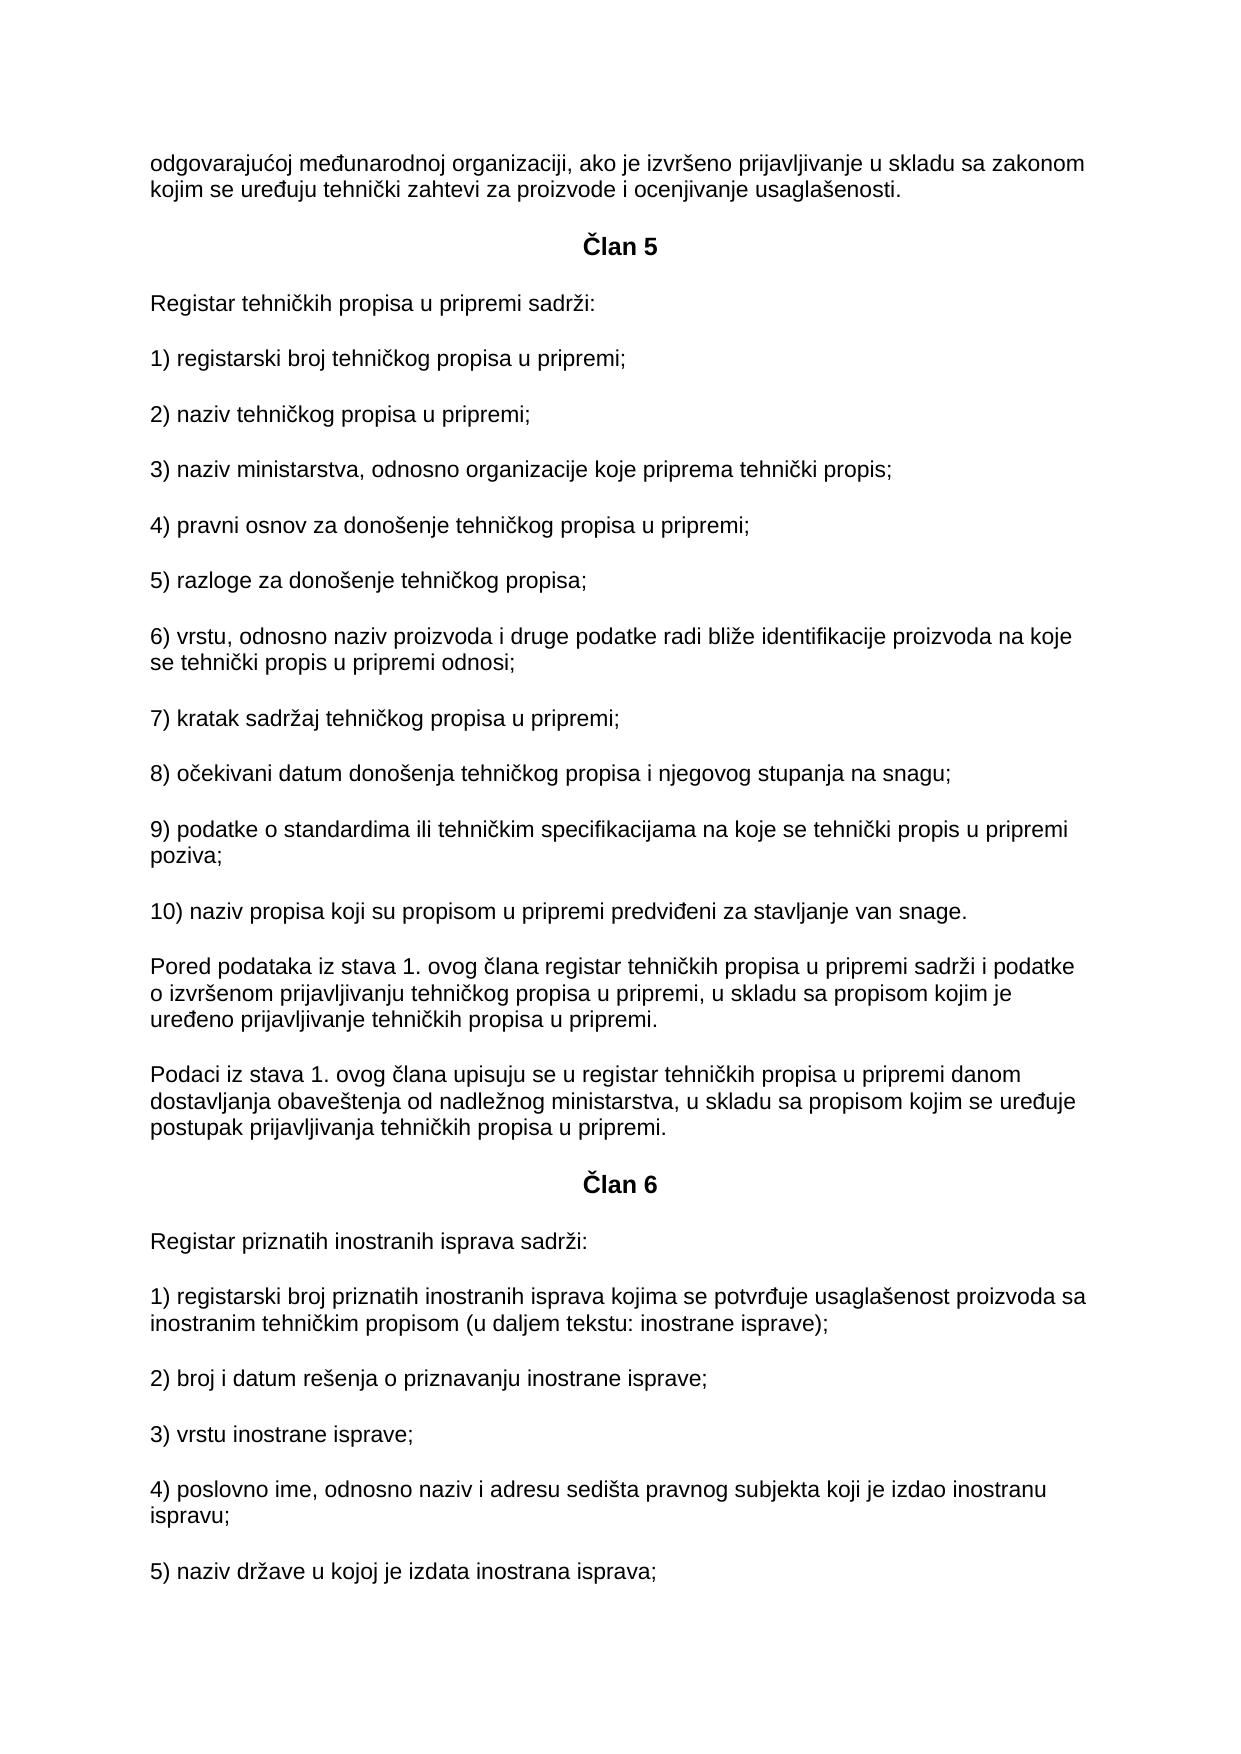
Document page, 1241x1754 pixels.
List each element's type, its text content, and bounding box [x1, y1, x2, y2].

text 1) registarski broj priznatih inostranih isprava kojima se potvrđuje usaglašenost proizvoda sa inostranim tehničkim propisom (u daljem tekstu: inostrane isprave); [150, 1283, 1090, 1336]
text 5) razloge za donošenje tehničkog propisa; [150, 567, 1090, 594]
text 2) naziv tehničkog propisa u pripremi; [150, 401, 1090, 427]
text 4) pravni osnov za donošenje tehničkog propisa u pripremi; [150, 512, 1090, 538]
text Podaci iz stava 1. ovog člana upisuju se u registar tehničkih propisa u pripremi danom dostavljanja obaveštenja od nadležnog ministarstva, u skladu sa propisom kojim se uređuje postupak prijavljivanja tehničkih propisa u pripremi. [150, 1061, 1090, 1141]
text 9) podatke o standardima ili tehničkim specifikacijama na koje se tehnički propis u pripremi poziva; [150, 816, 1090, 868]
text Registar tehničkih propisa u pripremi sadrži: [150, 290, 1090, 316]
text 4) poslovno ime, odnosno naziv i adresu sedišta pravnog subjekta koji je izdao inostranu ispravu; [150, 1476, 1090, 1529]
text 1) registarski broj tehničkog propisa u pripremi; [150, 345, 1090, 372]
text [150, 150, 1090, 203]
text 3) vrstu inostrane isprave; [150, 1421, 1090, 1447]
text 3) naziv ministarstva, odnosno organizacije koje priprema tehnički propis; [150, 456, 1090, 483]
text 2) broj i datum rešenja o priznavanju inostrane isprave; [150, 1365, 1090, 1391]
text Registar priznatih inostranih isprava sadrži: [150, 1228, 1090, 1254]
text 8) očekivani datum donošenja tehničkog propisa i njegovog stupanja na snagu; [150, 760, 1090, 787]
text 6) vrstu, odnosno naziv proizvoda i druge podatke radi bliže identifikacije proizvoda na koje se tehnički propis u pripremi odnosi; [150, 623, 1090, 676]
text Član 6 [150, 1170, 1090, 1198]
text Pored podataka iz stava 1. ovog člana registar tehničkih propisa u pripremi sadrži i podatke o izvršenom prijavljivanju tehničkog propisa u pripremi, u skladu sa propisom kojim je uređeno prijavljivanje tehničkih propisa u pripremi. [150, 953, 1090, 1032]
text 5) naziv države u kojoj je izdata inostrana isprava; [150, 1558, 1090, 1584]
text 7) kratak sadržaj tehničkog propisa u pripremi; [150, 705, 1090, 731]
text Član 5 [150, 232, 1090, 261]
text 10) naziv propisa koji su propisom u pripremi predviđeni za stavljanje van snage. [150, 898, 1090, 924]
